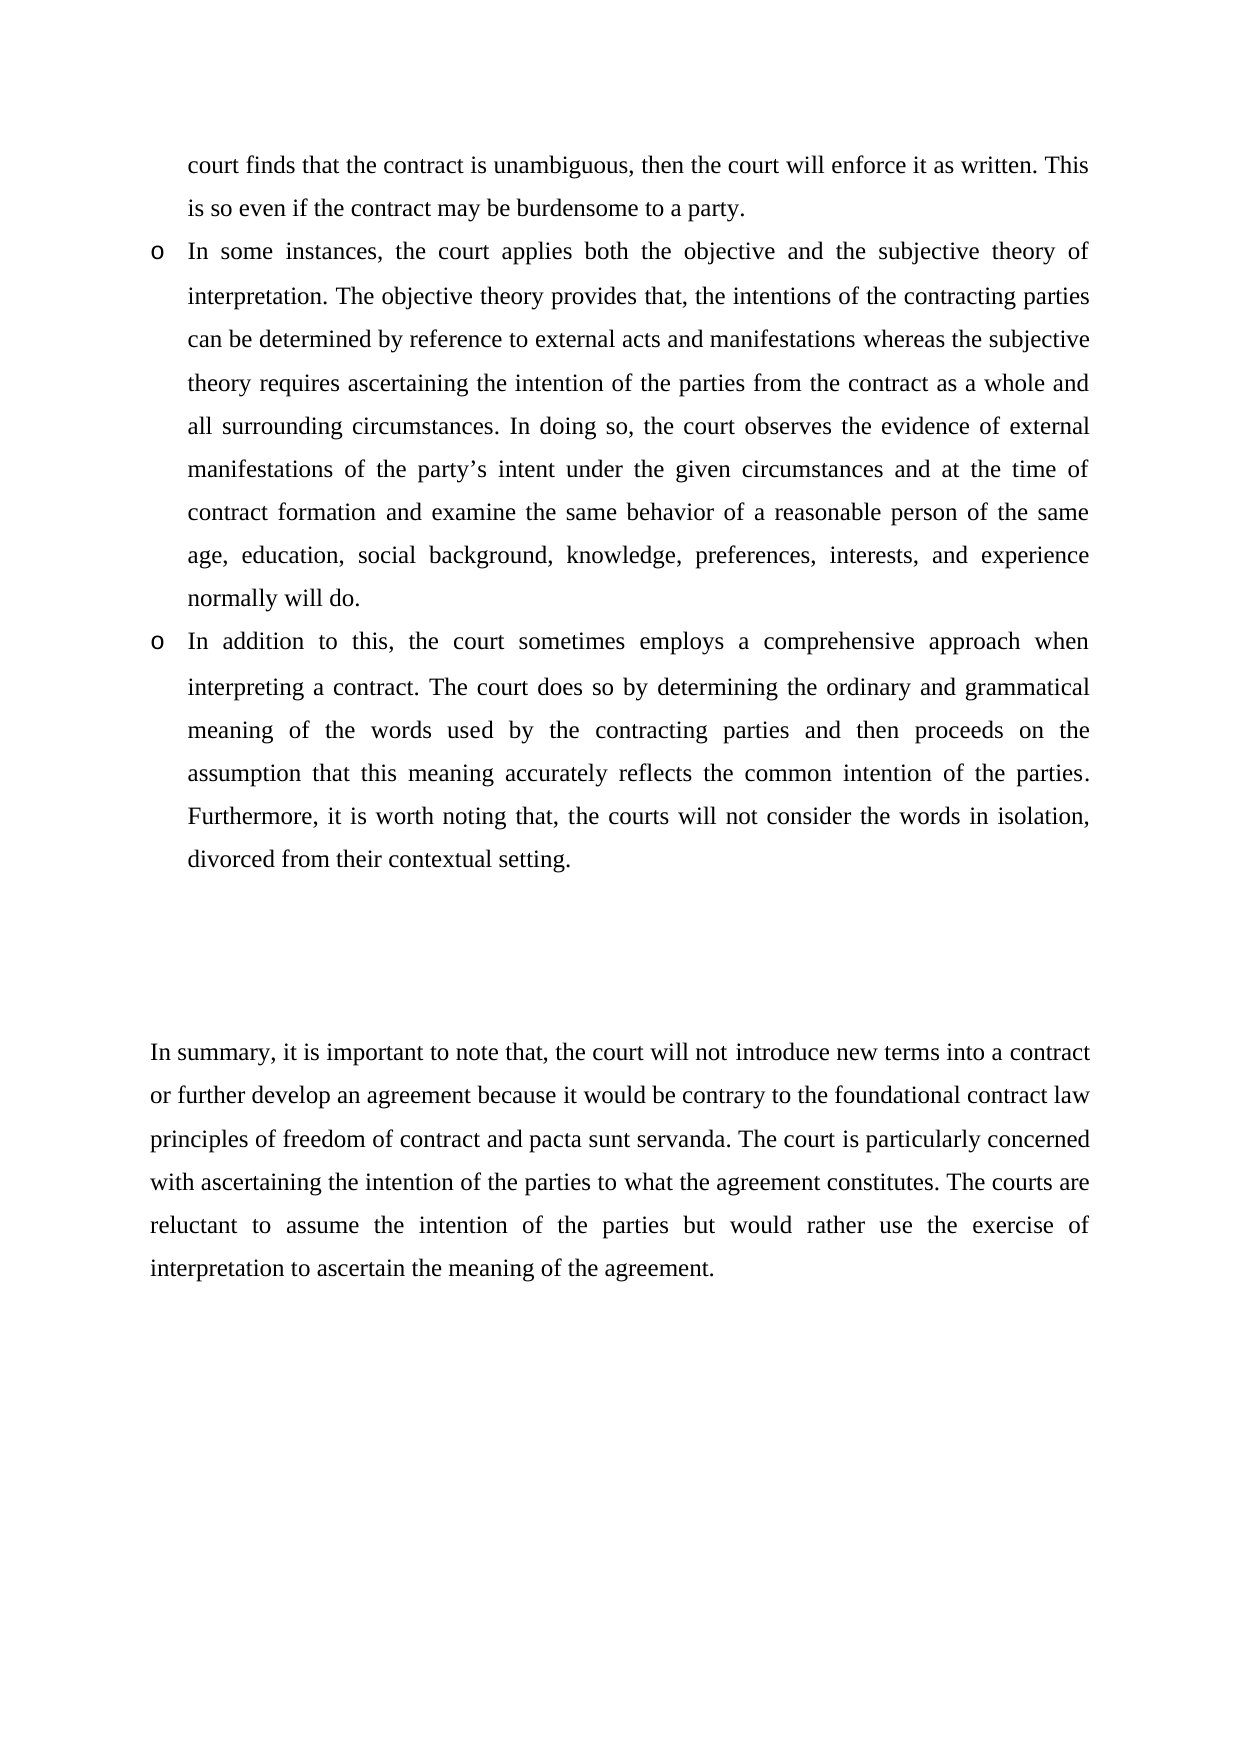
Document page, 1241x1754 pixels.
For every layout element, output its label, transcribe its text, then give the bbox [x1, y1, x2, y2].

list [150, 150, 1090, 222]
list In addition to this, the court sometimes employs a comprehensive approach when interpreting a contract. The court does so by determining the ordinary and grammatical meaning of the words used by the contracting parties and then proceeds on the assumption that this meaning accurately reflects the common intention of the parties. Furthermore, it is worth noting that, the courts will not consider the words in isolation, divorced from their contextual setting. [150, 626, 1090, 873]
text In summary, it is important to note that, the court will not introduce new terms into a contract or further develop an agreement because it would be contrary to the foundational contract law principles of freedom of contract and pacta sunt servanda. The court is particularly concerned with ascertaining the intention of the parties to what the agreement constitutes. The courts are reluctant to assume the intention of the parties but would rather use the exercise of interpretation to ascertain the meaning of the agreement. [150, 1037, 1090, 1282]
list In some instances, the court applies both the objective and the subjective theory of interpretation. The objective theory provides that, the intentions of the contracting parties can be determined by reference to external acts and manifestations whereas the subjective theory requires ascertaining the intention of the parties from the contract as a whole and all surrounding circumstances. In doing so, the court observes the evidence of external manifestations of the party’s intent under the given circumstances and at the time of contract formation and examine the same behavior of a reasonable person of the same age, education, social background, knowledge, preferences, interests, and experience normally will do. [150, 236, 1090, 612]
